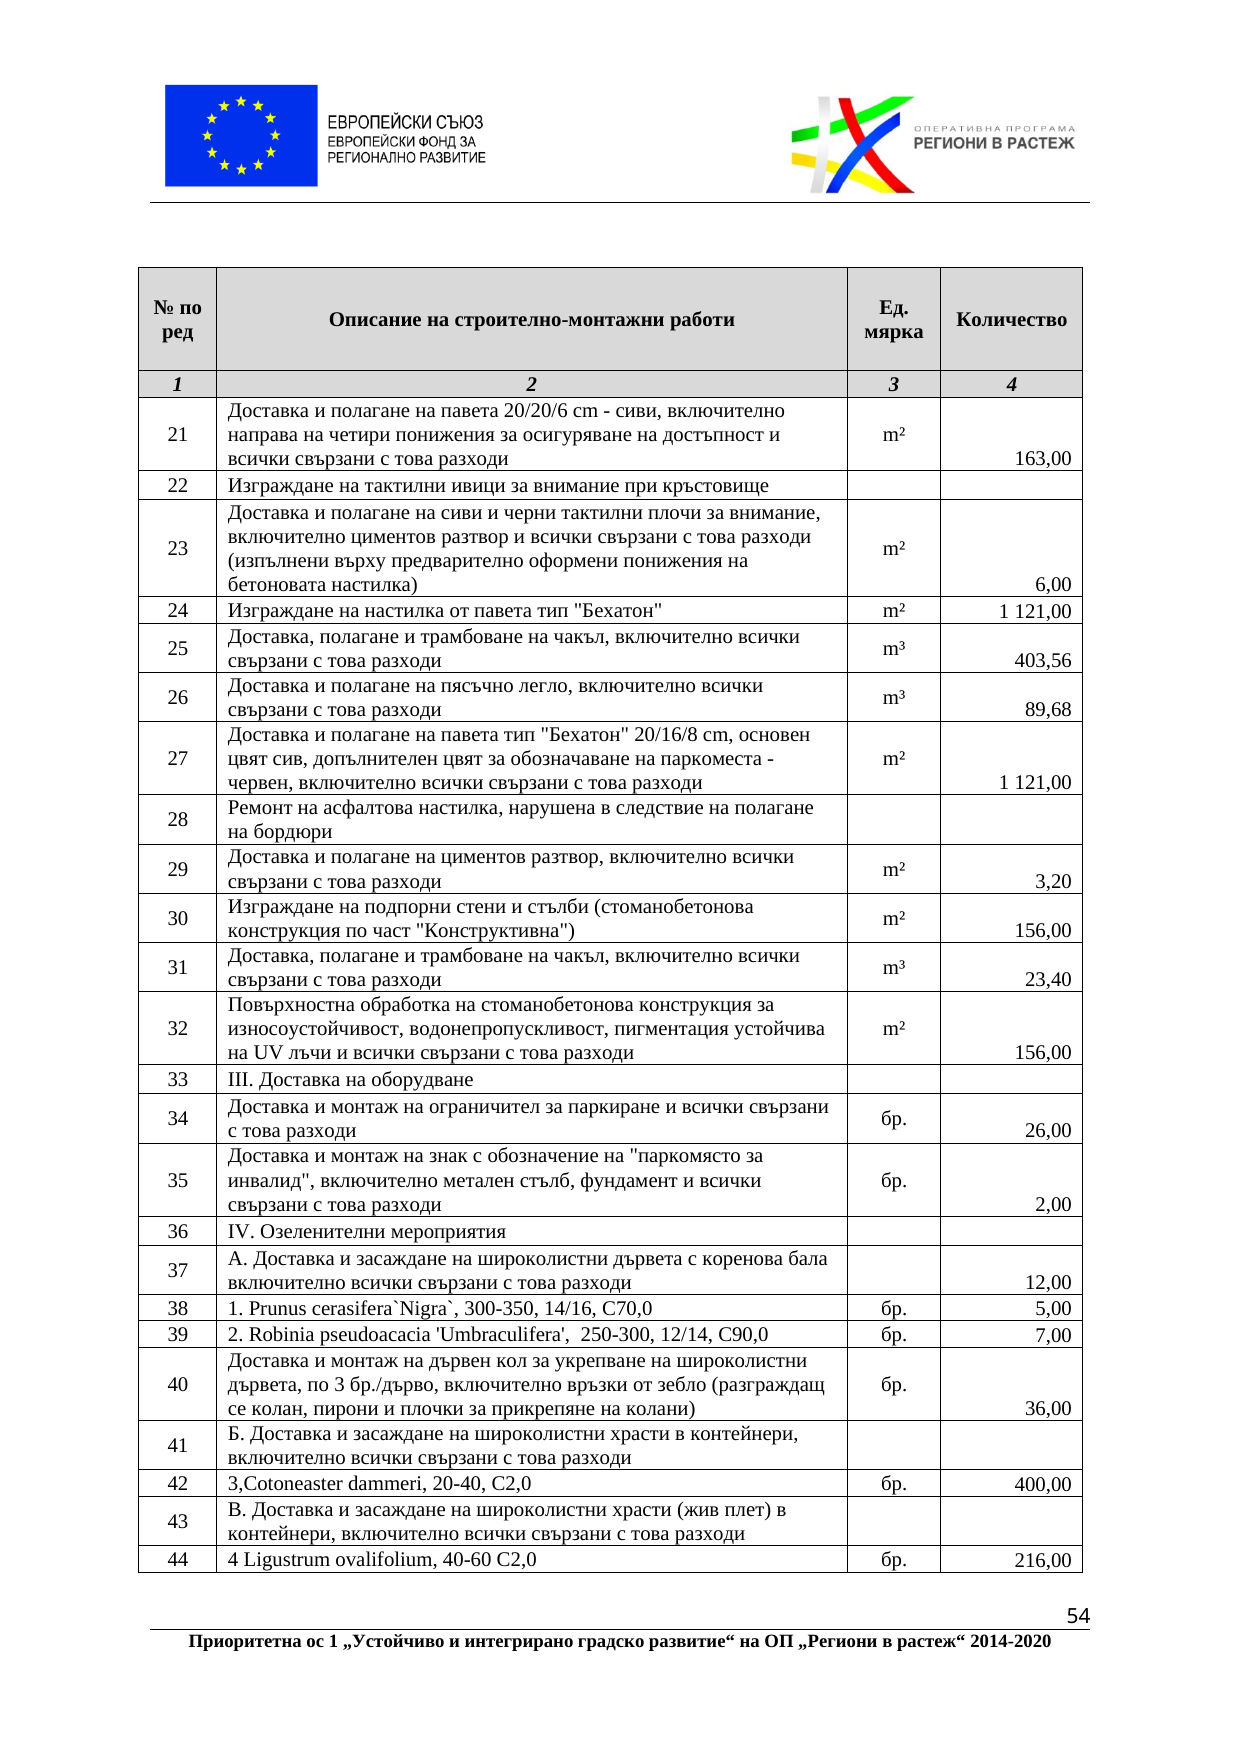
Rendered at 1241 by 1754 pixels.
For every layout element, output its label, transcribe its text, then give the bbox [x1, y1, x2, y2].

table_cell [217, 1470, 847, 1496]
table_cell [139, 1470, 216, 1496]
table_header Описание на строително-монтажни работи [217, 268, 847, 370]
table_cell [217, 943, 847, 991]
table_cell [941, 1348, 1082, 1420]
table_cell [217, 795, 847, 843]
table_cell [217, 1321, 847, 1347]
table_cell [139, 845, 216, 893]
table_header Ед. мярка [848, 268, 940, 370]
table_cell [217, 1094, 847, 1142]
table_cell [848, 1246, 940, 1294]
table_cell 2 [217, 371, 847, 397]
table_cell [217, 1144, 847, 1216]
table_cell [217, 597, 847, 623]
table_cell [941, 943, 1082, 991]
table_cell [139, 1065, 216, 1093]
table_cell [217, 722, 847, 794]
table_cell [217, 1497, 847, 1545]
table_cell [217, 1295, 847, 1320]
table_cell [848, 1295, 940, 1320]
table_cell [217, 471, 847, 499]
table_header Количество [941, 268, 1082, 370]
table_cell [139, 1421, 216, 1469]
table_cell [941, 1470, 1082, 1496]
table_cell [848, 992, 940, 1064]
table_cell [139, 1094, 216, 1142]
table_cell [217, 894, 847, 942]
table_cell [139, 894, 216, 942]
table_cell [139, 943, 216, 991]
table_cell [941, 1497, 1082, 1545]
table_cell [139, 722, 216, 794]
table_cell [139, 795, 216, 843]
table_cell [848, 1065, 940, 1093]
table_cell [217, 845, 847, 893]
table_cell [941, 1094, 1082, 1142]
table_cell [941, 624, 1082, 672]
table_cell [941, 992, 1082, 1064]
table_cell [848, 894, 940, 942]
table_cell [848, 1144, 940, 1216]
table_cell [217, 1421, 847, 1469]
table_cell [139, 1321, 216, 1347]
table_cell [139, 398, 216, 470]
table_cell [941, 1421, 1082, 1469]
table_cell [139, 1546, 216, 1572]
picture [776, 88, 1095, 200]
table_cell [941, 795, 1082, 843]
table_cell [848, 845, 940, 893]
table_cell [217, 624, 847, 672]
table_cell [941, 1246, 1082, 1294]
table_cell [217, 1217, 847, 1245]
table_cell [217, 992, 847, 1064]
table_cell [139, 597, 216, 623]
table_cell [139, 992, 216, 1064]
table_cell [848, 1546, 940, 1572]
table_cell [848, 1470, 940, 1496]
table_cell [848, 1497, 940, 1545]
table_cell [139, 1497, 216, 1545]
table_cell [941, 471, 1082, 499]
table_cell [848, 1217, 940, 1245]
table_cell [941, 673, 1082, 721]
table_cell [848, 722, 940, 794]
table_cell 3 [848, 371, 940, 397]
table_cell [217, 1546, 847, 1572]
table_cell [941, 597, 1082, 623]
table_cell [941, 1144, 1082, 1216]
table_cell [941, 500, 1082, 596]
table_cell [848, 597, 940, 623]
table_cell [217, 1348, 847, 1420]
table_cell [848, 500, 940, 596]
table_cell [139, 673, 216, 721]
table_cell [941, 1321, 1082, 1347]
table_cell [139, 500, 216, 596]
table_cell 1 [139, 371, 216, 397]
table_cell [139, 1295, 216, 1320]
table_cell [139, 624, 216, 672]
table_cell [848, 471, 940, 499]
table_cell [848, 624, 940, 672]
table_header № по ред [139, 268, 216, 370]
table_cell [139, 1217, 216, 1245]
table_cell 4 [941, 371, 1082, 397]
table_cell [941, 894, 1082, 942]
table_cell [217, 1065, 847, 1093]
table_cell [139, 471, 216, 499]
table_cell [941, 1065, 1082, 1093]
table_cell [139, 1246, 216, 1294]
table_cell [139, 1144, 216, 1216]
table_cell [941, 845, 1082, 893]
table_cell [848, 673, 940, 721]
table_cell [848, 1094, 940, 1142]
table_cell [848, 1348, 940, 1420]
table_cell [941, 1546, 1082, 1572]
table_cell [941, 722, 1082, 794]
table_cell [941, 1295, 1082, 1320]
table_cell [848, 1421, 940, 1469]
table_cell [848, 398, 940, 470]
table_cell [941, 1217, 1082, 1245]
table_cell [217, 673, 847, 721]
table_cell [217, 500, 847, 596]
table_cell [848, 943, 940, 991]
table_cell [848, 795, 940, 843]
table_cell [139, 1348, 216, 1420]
picture [150, 73, 513, 200]
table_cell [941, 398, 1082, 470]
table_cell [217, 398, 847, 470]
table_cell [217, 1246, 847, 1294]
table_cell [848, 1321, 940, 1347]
